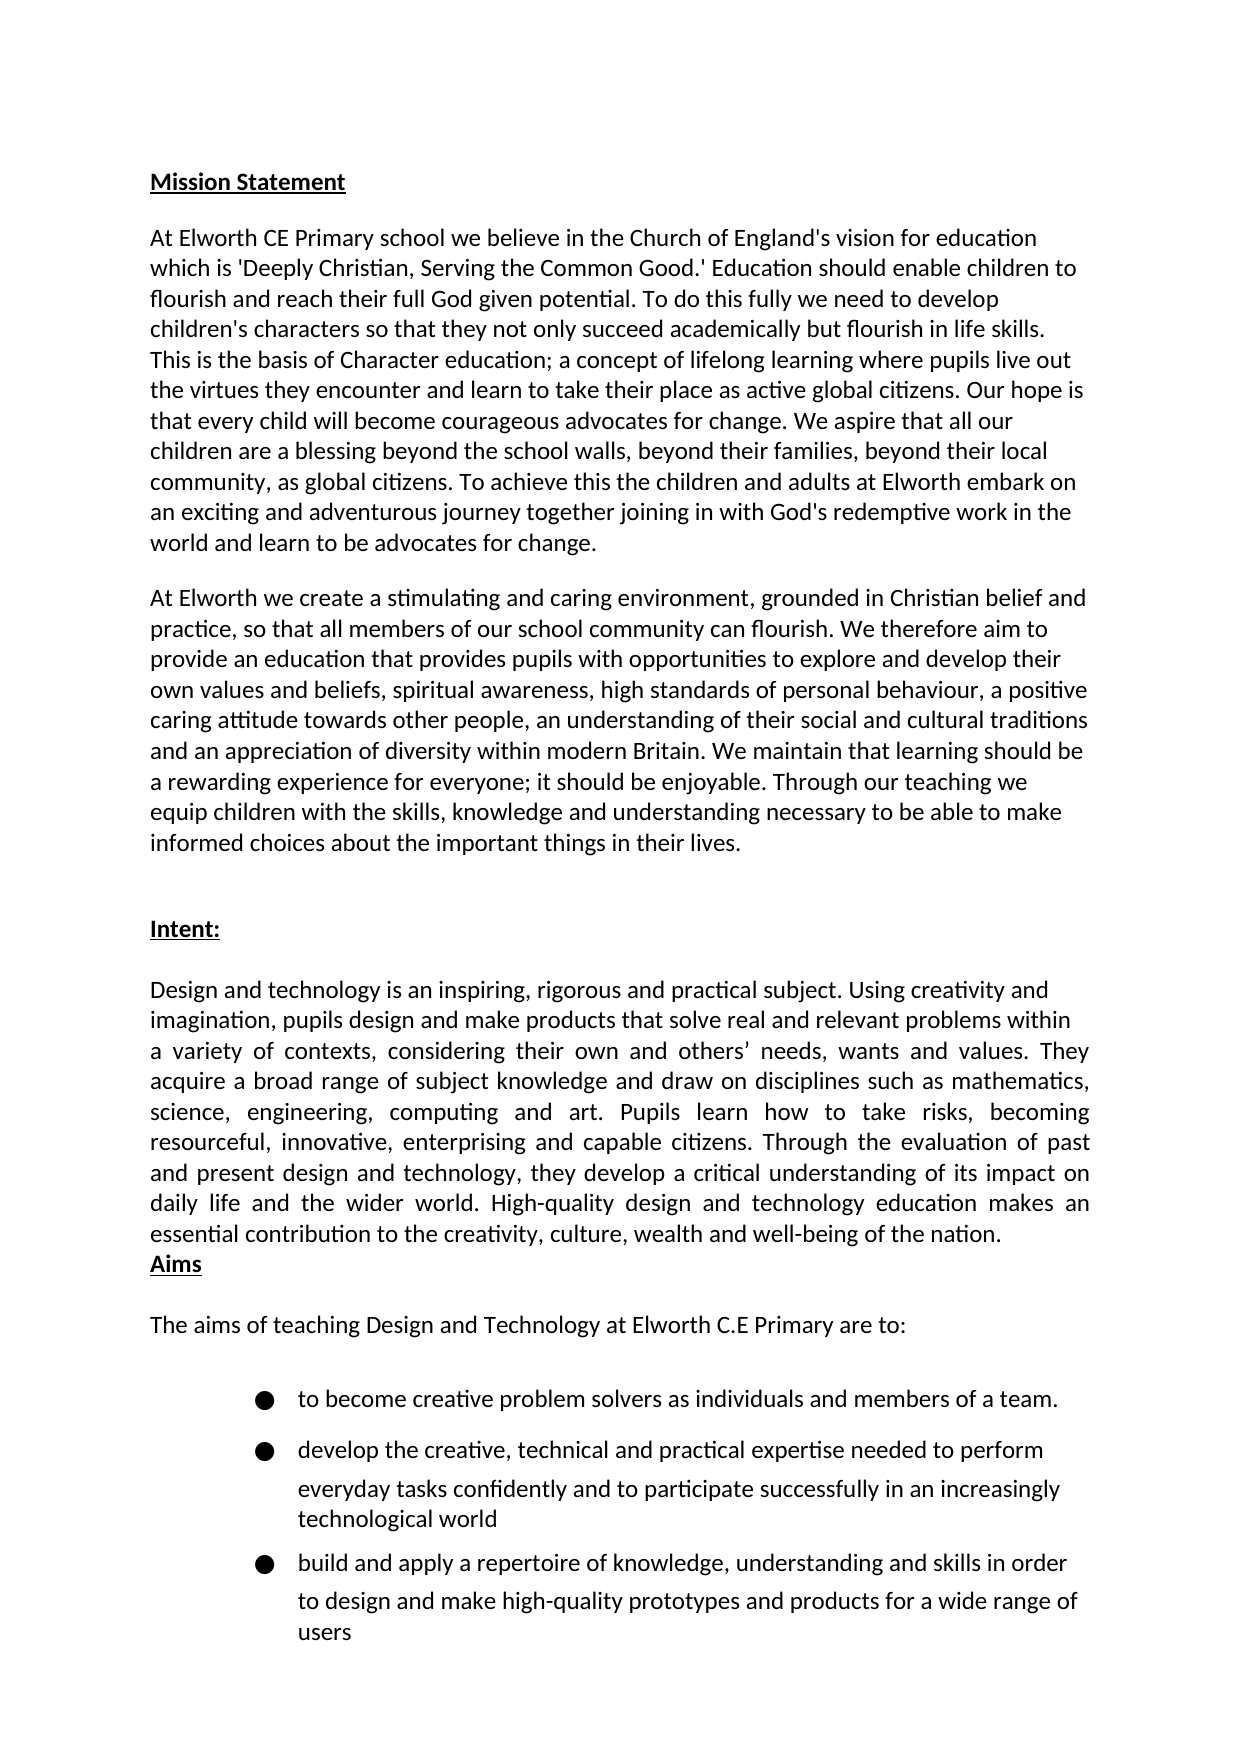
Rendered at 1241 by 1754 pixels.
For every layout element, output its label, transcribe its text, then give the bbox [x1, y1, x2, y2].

text The aims of teaching Design and Technology at Elworth C.E Primary are to: [150, 1309, 1090, 1340]
text Design and technology is an inspiring, rigorous and practical subject. Using creativity and [150, 974, 1090, 1004]
list to become creative problem solvers as individuals and members of a team. [253, 1371, 1090, 1422]
text At Elworth we create a stimulating and caring environment, grounded in Christian belief and practice, so that all members of our school community can flourish. We therefore aim to provide an education that provides pupils with opportunities to explore and develop their own values and beliefs, spiritual awareness, high standards of personal behaviour, a positive caring attitude towards other people, an understanding of their social and cultural traditions and an appreciation of diversity within modern Britain. We maintain that learning should be a rewarding experience for everyone; it should be enjoyable. Through our teaching we equip children with the skills, knowledge and understanding necessary to be able to make informed choices about the important things in their lives. [150, 583, 1090, 857]
text Aims [150, 1248, 1090, 1279]
text Mission Statement [150, 166, 1090, 197]
text Intent: [150, 913, 1090, 943]
list develop the creative, technical and practical expertise needed to perform everyday tasks confidently and to participate successfully in an increasingly technological world [253, 1422, 1090, 1534]
text a variety of contexts, considering their own and others’ needs, wants and values. They acquire a broad range of subject knowledge and draw on disciplines such as mathematics, science, engineering, computing and art. Pupils learn how to take risks, becoming resourceful, innovative, enterprising and capable citizens. Through the evaluation of past and present design and technology, they develop a critical understanding of its impact on daily life and the wider world. High-quality design and technology education makes an essential contribution to the creativity, culture, wealth and well-being of the nation. [150, 1035, 1090, 1248]
text imagination, pupils design and make products that solve real and relevant problems within [150, 1004, 1090, 1035]
text At Elworth CE Primary school we believe in the Church of England's vision for education which is 'Deeply Christian, Serving the Common Good.' Education should enable children to flourish and reach their full God given potential. To do this fully we need to develop children's characters so that they not only succeed academically but flourish in life skills. This is the basis of Character education; a concept of lifelong learning where pupils live out the virtues they encounter and learn to take their place as active global citizens. Our hope is that every child will become courageous advocates for change. We aspire that all our children are a blessing beyond the school walls, beyond their families, beyond their local community, as global citizens. To achieve this the children and adults at Elworth embark on an exciting and adventurous journey together joining in with God's redemptive work in the world and learn to be advocates for change. [150, 222, 1090, 558]
list build and apply a repertoire of knowledge, understanding and skills in order to design and make high-quality prototypes and products for a wide range of users [253, 1534, 1090, 1646]
